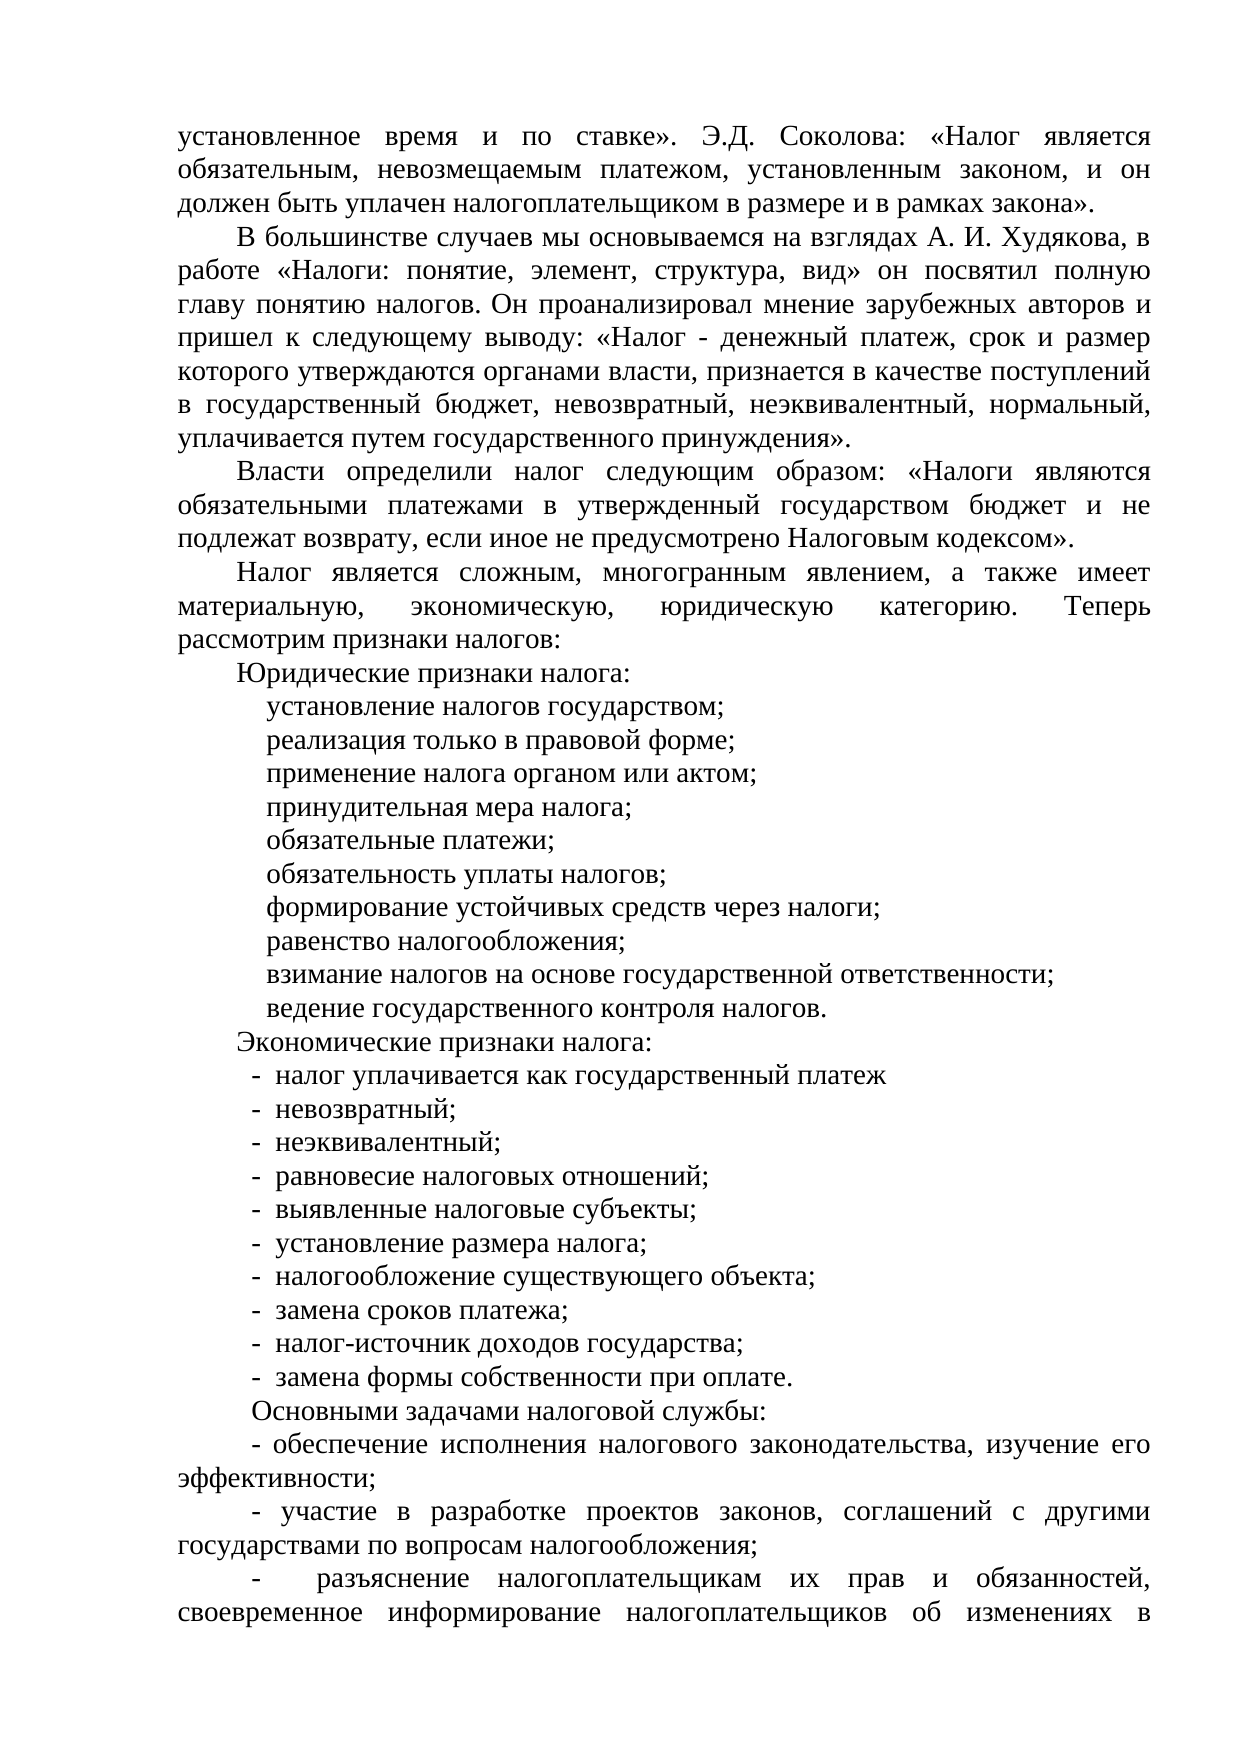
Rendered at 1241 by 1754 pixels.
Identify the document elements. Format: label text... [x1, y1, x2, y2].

text  взимание налогов на основе государственной ответственности; [177, 957, 1152, 990]
text  принудительная мера налога; [177, 789, 1152, 822]
text - замена сроков платежа; [177, 1292, 1152, 1326]
text - налог уплачивается как государственный платеж [177, 1057, 1152, 1091]
text - участие в разработке проектов законов, соглашений с другими государствами по вопросам налогообложения; [177, 1493, 1152, 1560]
text - выявленные налоговые субъекты; [177, 1191, 1152, 1225]
text  применение налога органом или актом; [177, 755, 1152, 789]
text - установление размера налога; [177, 1225, 1152, 1258]
text  реализация только в правовой форме; [177, 722, 1152, 755]
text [177, 1560, 1152, 1627]
text Налог является сложным, многогранным явлением, а также имеет материальную, экономическую, юридическую категорию. Теперь рассмотрим признаки налогов: [177, 554, 1152, 655]
text - налог-источник доходов государства; [177, 1326, 1152, 1359]
text В большинстве случаев мы основываемся на взглядах А. И. Худякова, в работе «Налоги: понятие, элемент, структура, вид» он посвятил полную главу понятию налогов. Он проанализировал мнение зарубежных авторов и пришел к следующему выводу: «Налог - денежный платеж, срок и размер которого утверждаются органами власти, признается в качестве поступлений в государственный бюджет, невозвратный, неэквивалентный, нормальный, уплачивается путем государственного принуждения». [177, 219, 1152, 453]
text  равенство налогообложения; [177, 923, 1152, 957]
text - невозвратный; [177, 1091, 1152, 1124]
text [177, 118, 1152, 219]
text - обеспечение исполнения налогового законодательства, изучение его эффективности; [177, 1426, 1152, 1493]
text Власти определили налог следующим образом: «Налоги являются обязательными платежами в утвержденный государством бюджет и не подлежат возврату, если иное не предусмотрено Налоговым кодексом». [177, 453, 1152, 554]
text  формирование устойчивых средств через налоги; [177, 889, 1152, 923]
text  обязательность уплаты налогов; [177, 856, 1152, 889]
text Основными задачами налоговой службы: [177, 1393, 1152, 1426]
text  обязательные платежи; [177, 822, 1152, 856]
text  установление налогов государством; [177, 688, 1152, 722]
text Экономические признаки налога: [177, 1024, 1152, 1057]
text - замена формы собственности при оплате. [177, 1359, 1152, 1393]
text  ведение государственного контроля налогов. [177, 990, 1152, 1024]
text - неэквивалентный; [177, 1124, 1152, 1158]
text - налогообложение существующего объекта; [177, 1258, 1152, 1292]
text - равновесие налоговых отношений; [177, 1158, 1152, 1191]
text Юридические признаки налога: [177, 655, 1152, 688]
